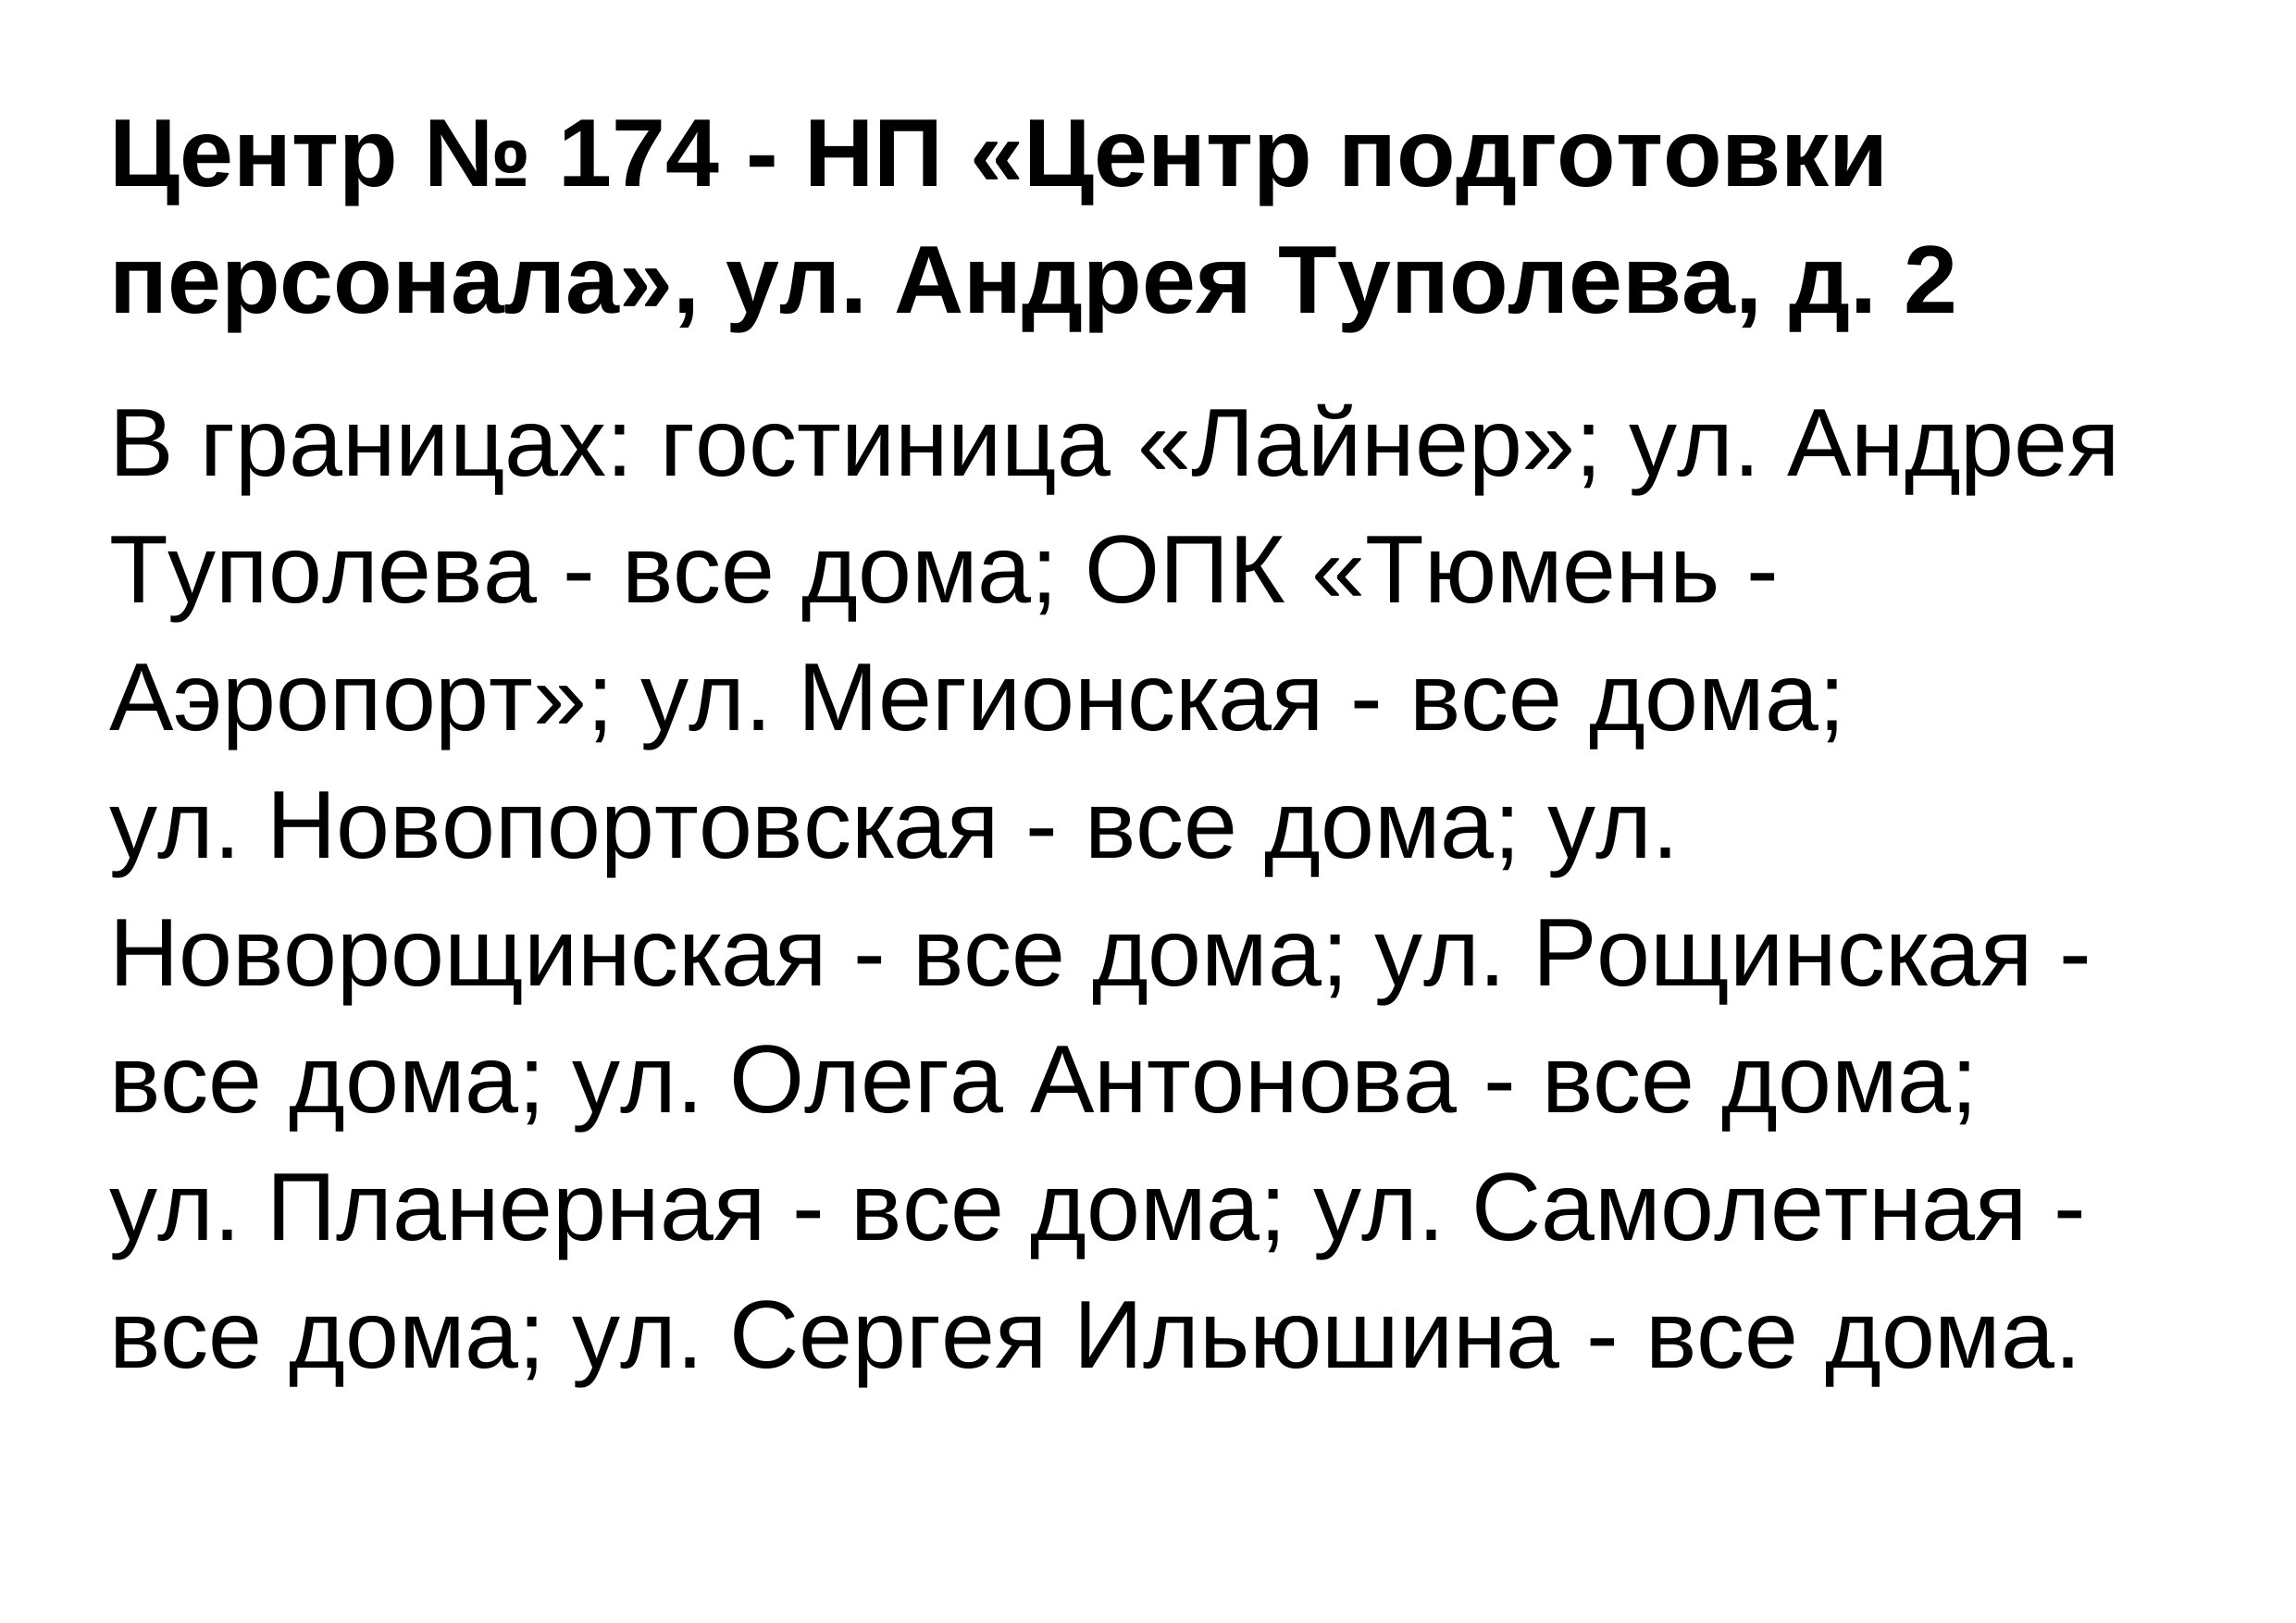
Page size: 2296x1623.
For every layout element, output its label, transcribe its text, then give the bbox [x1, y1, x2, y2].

subtitle Центр № 174 - НП «Центр подготовки персонала», ул. Андрея Туполева, д. 2 [109, 95, 2203, 334]
text В границах: гостиница «Лайнер»; ул. Андрея Туполева - все дома; ОПК «Тюмень - Аэропорт»; ул. Мегионская - все дома; ул. Новопортовская - все дома; ул. Новорощинская - все дома; ул. Рощинская - все дома; ул. Олега Антонова - все дома; ул. Планерная - все дома; ул. Самолетная - все дома; ул. Сергея Ильюшина - все дома. [109, 385, 2203, 1388]
